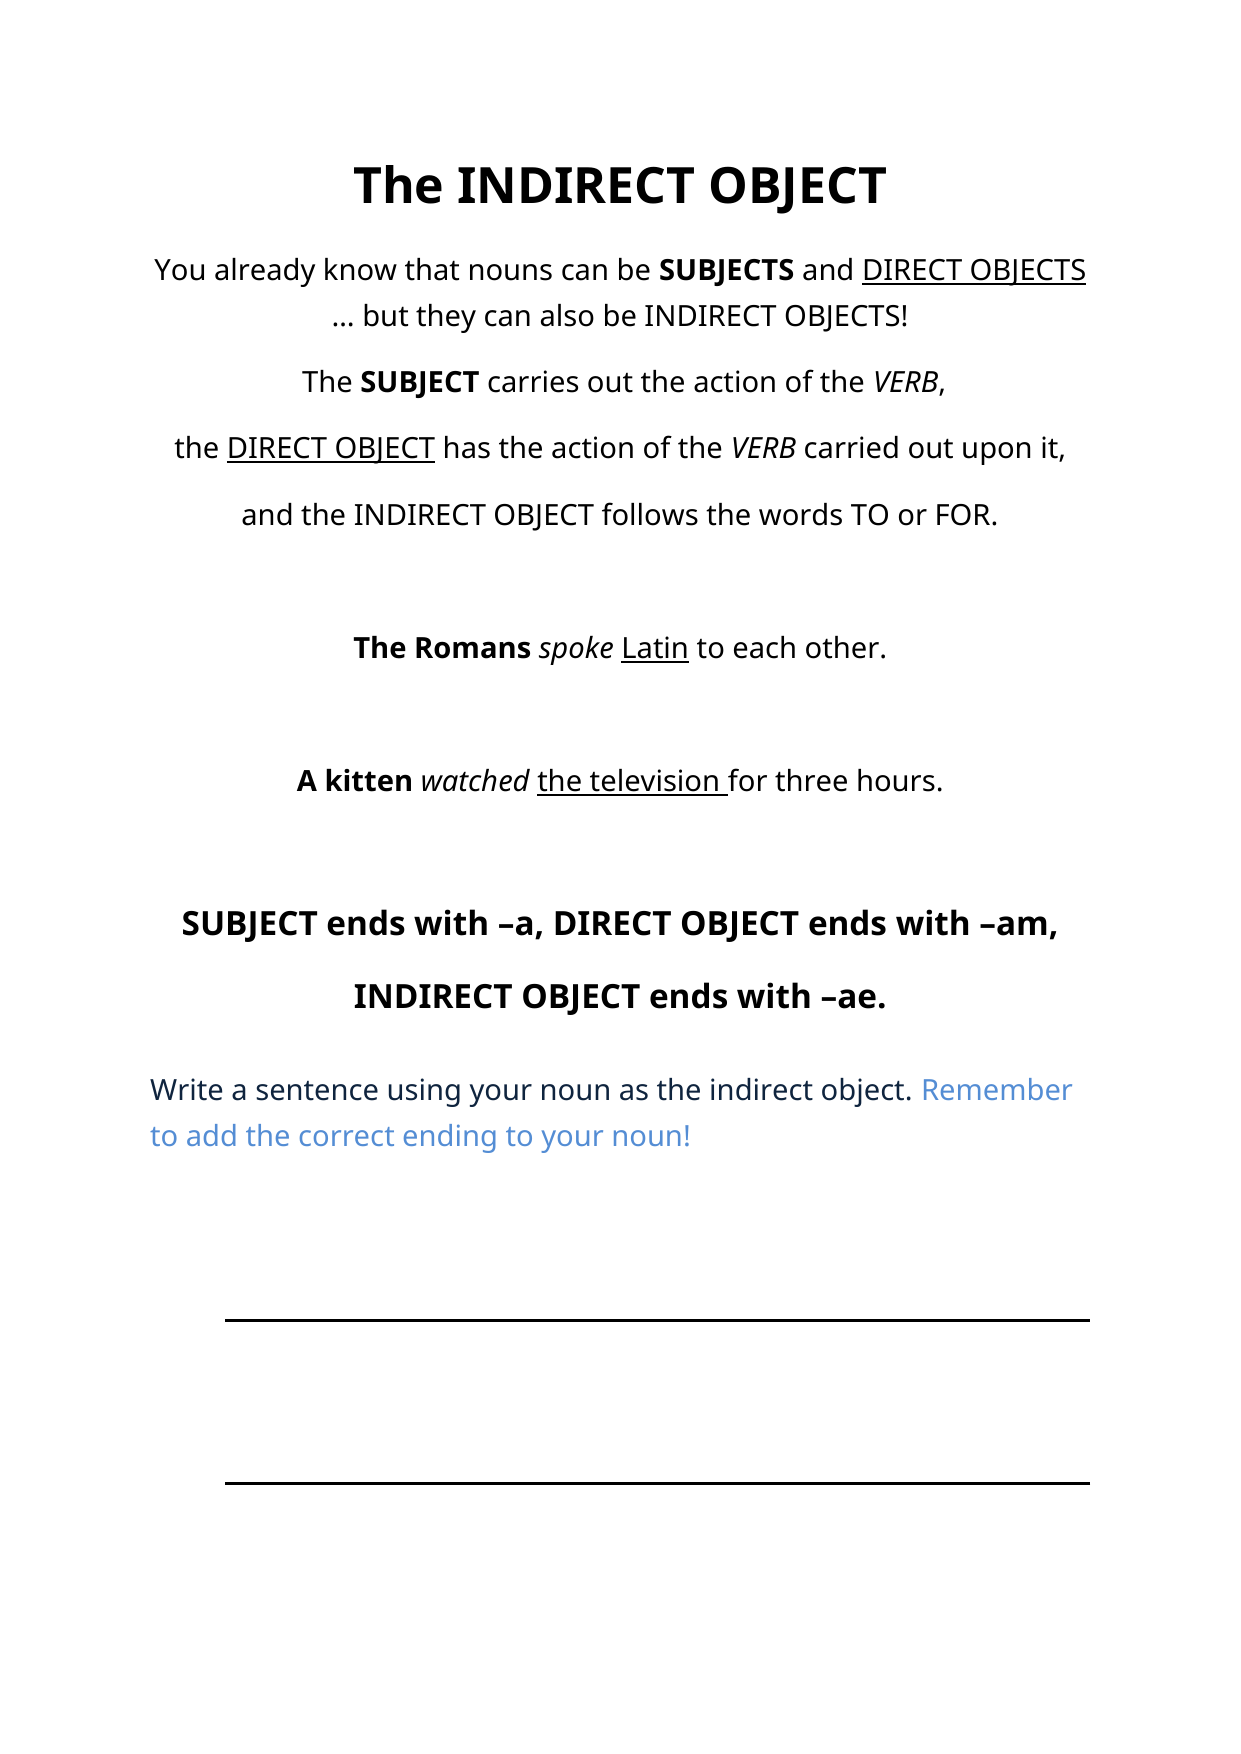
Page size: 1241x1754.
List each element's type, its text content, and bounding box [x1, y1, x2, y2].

text and the INDIRECT OBJECT follows the words TO or FOR. [150, 494, 1090, 534]
text SUBJECT ends with –a, DIRECT OBJECT ends with –am, [150, 899, 1090, 945]
text INDIRECT OBJECT ends with –ae. [150, 972, 1090, 1018]
text The SUBJECT carries out the action of the VERB, [150, 361, 1090, 401]
text Write a sentence using your noun as the indirect object. Remember to add the correct ending to your noun! [150, 1069, 1090, 1155]
text You already know that nouns can be SUBJECTS and DIRECT OBJECTS … but they can also be INDIRECT OBJECTS! [150, 249, 1090, 334]
text the DIRECT OBJECT has the action of the VERB carried out upon it, [150, 428, 1090, 467]
text The Romans spoke Latin to each other. [150, 627, 1090, 667]
text The INDIRECT OBJECT [150, 150, 1090, 218]
text A kitten watched the television for three hours. [150, 760, 1090, 800]
